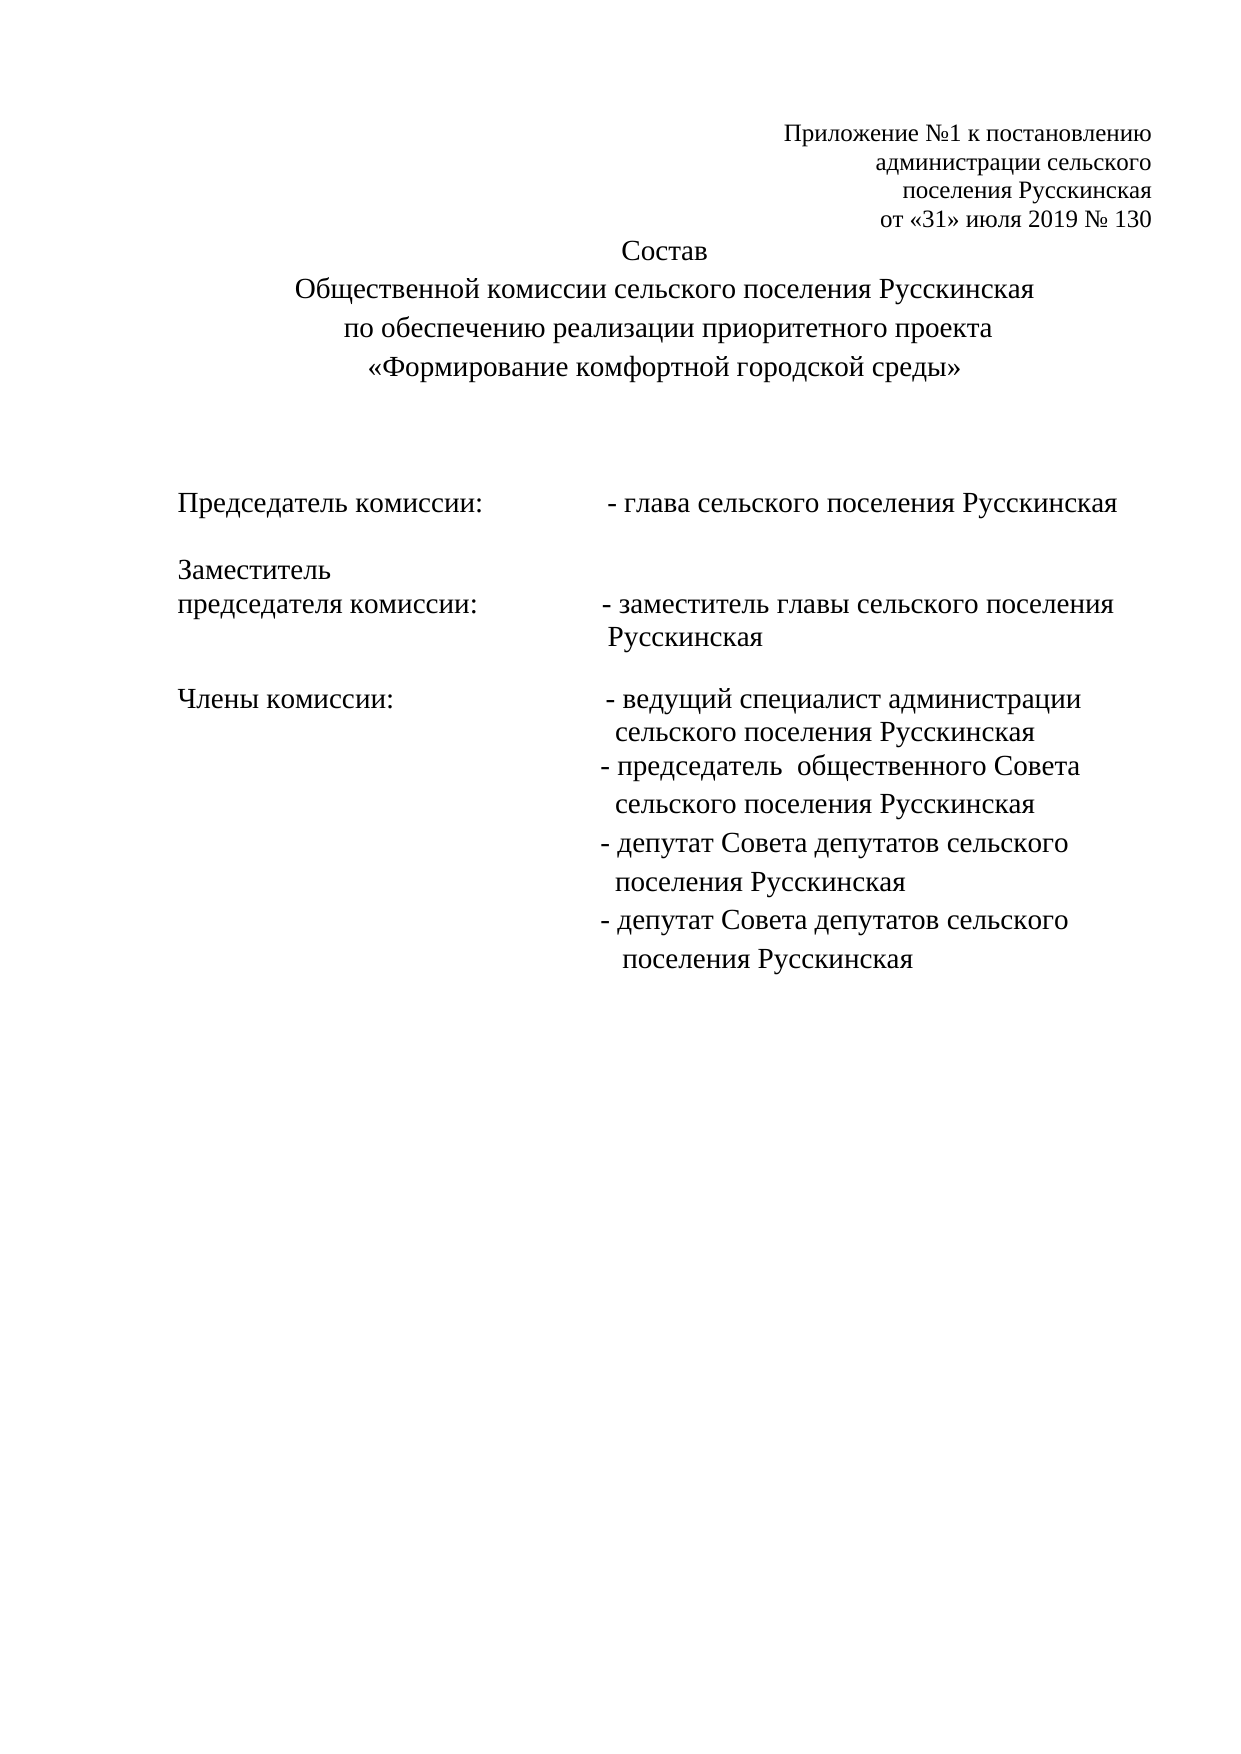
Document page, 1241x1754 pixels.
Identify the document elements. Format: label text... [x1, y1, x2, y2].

text по обеспечению реализации приоритетного проекта [177, 310, 1152, 344]
text Председатель комиссии: - глава сельского поселения Русскинская [177, 485, 1152, 519]
text администрации сельского [177, 147, 1152, 176]
text Заместитель [177, 552, 1152, 586]
text Общественной комиссии сельского поселения Русскинская [177, 272, 1152, 305]
text от «31» июля 2019 № 130 [177, 204, 1152, 233]
text поселения Русскинская [177, 864, 1152, 897]
text - депутат Совета депутатов сельского [177, 902, 1152, 936]
text Приложение №1 к постановлению [177, 118, 1152, 147]
text сельского поселения Русскинская [177, 714, 1152, 748]
text Русскинская [177, 619, 1152, 653]
text председателя комиссии: - заместитель главы сельского поселения [177, 586, 1152, 619]
text - депутат Совета депутатов сельского [177, 825, 1152, 859]
text Члены комиссии: - ведущий специалист администрации [177, 681, 1152, 714]
text сельского поселения Русскинская [177, 787, 1152, 820]
text Состав [177, 233, 1152, 267]
text - председатель общественного Совета [177, 748, 1152, 782]
text поселения Русскинская [177, 176, 1152, 204]
text «Формирование комфортной городской среды» [177, 349, 1152, 382]
text поселения Русскинская [177, 941, 1152, 974]
